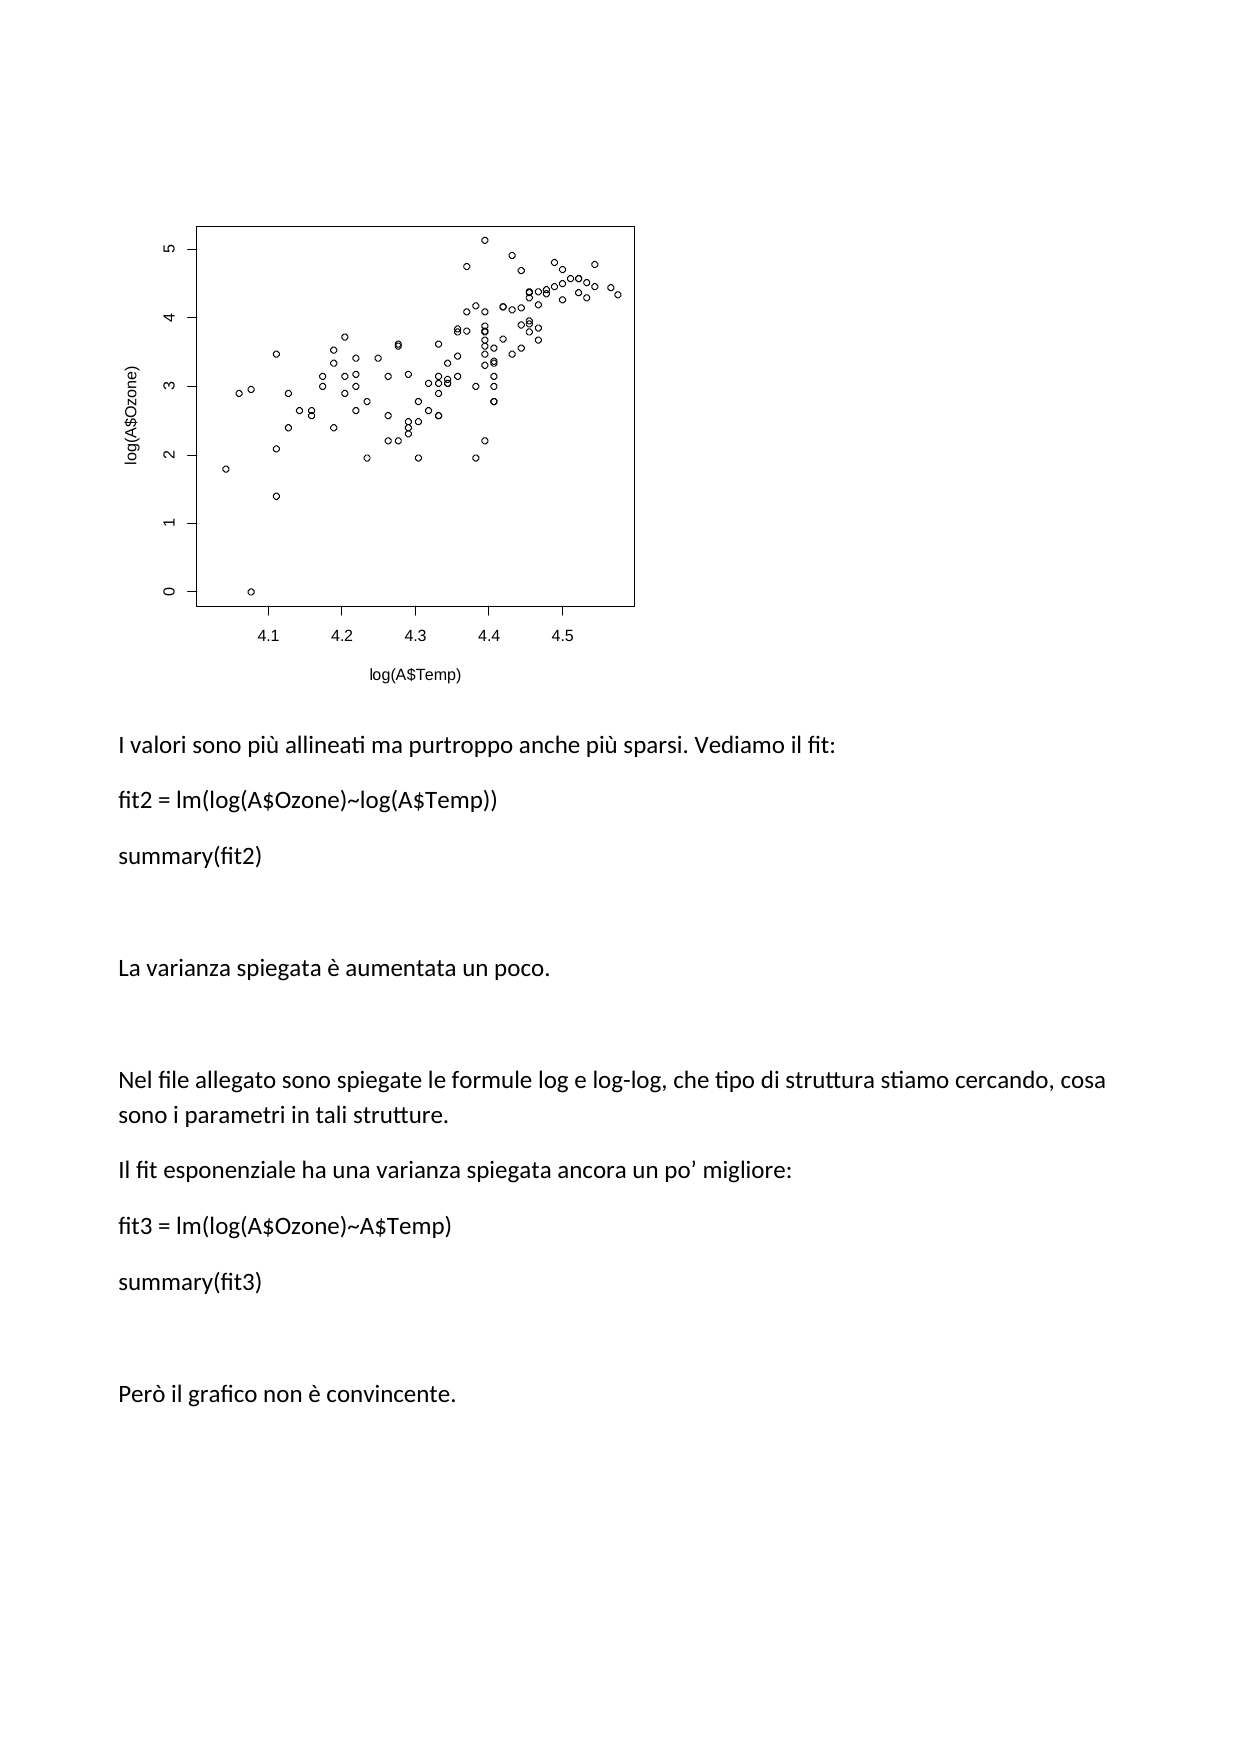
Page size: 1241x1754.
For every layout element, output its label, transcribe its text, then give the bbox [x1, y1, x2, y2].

text Nel file allegato sono spiegate le formule log e log-log, che tipo di struttura stiamo cercando, cosa sono i parametri in tali strutture. [118, 1064, 1122, 1129]
text summary(fit2) [118, 841, 1122, 871]
text fit3 = lm(log(A$Ozone)~A$Temp) [118, 1211, 1122, 1241]
text summary(fit3) [118, 1266, 1122, 1297]
text Però il grafico non è convincente. [118, 1378, 1122, 1408]
text fit2 = lm(log(A$Ozone)~log(A$Temp)) [118, 785, 1122, 815]
text I valori sono più allineati ma purtroppo anche più sparsi. Vediamo il fit: [118, 729, 1122, 759]
text La varianza spiegata è aumentata un poco. [118, 952, 1122, 983]
text Il fit esponenziale ha una varianza spiegata ancora un po’ migliore: [118, 1155, 1122, 1185]
